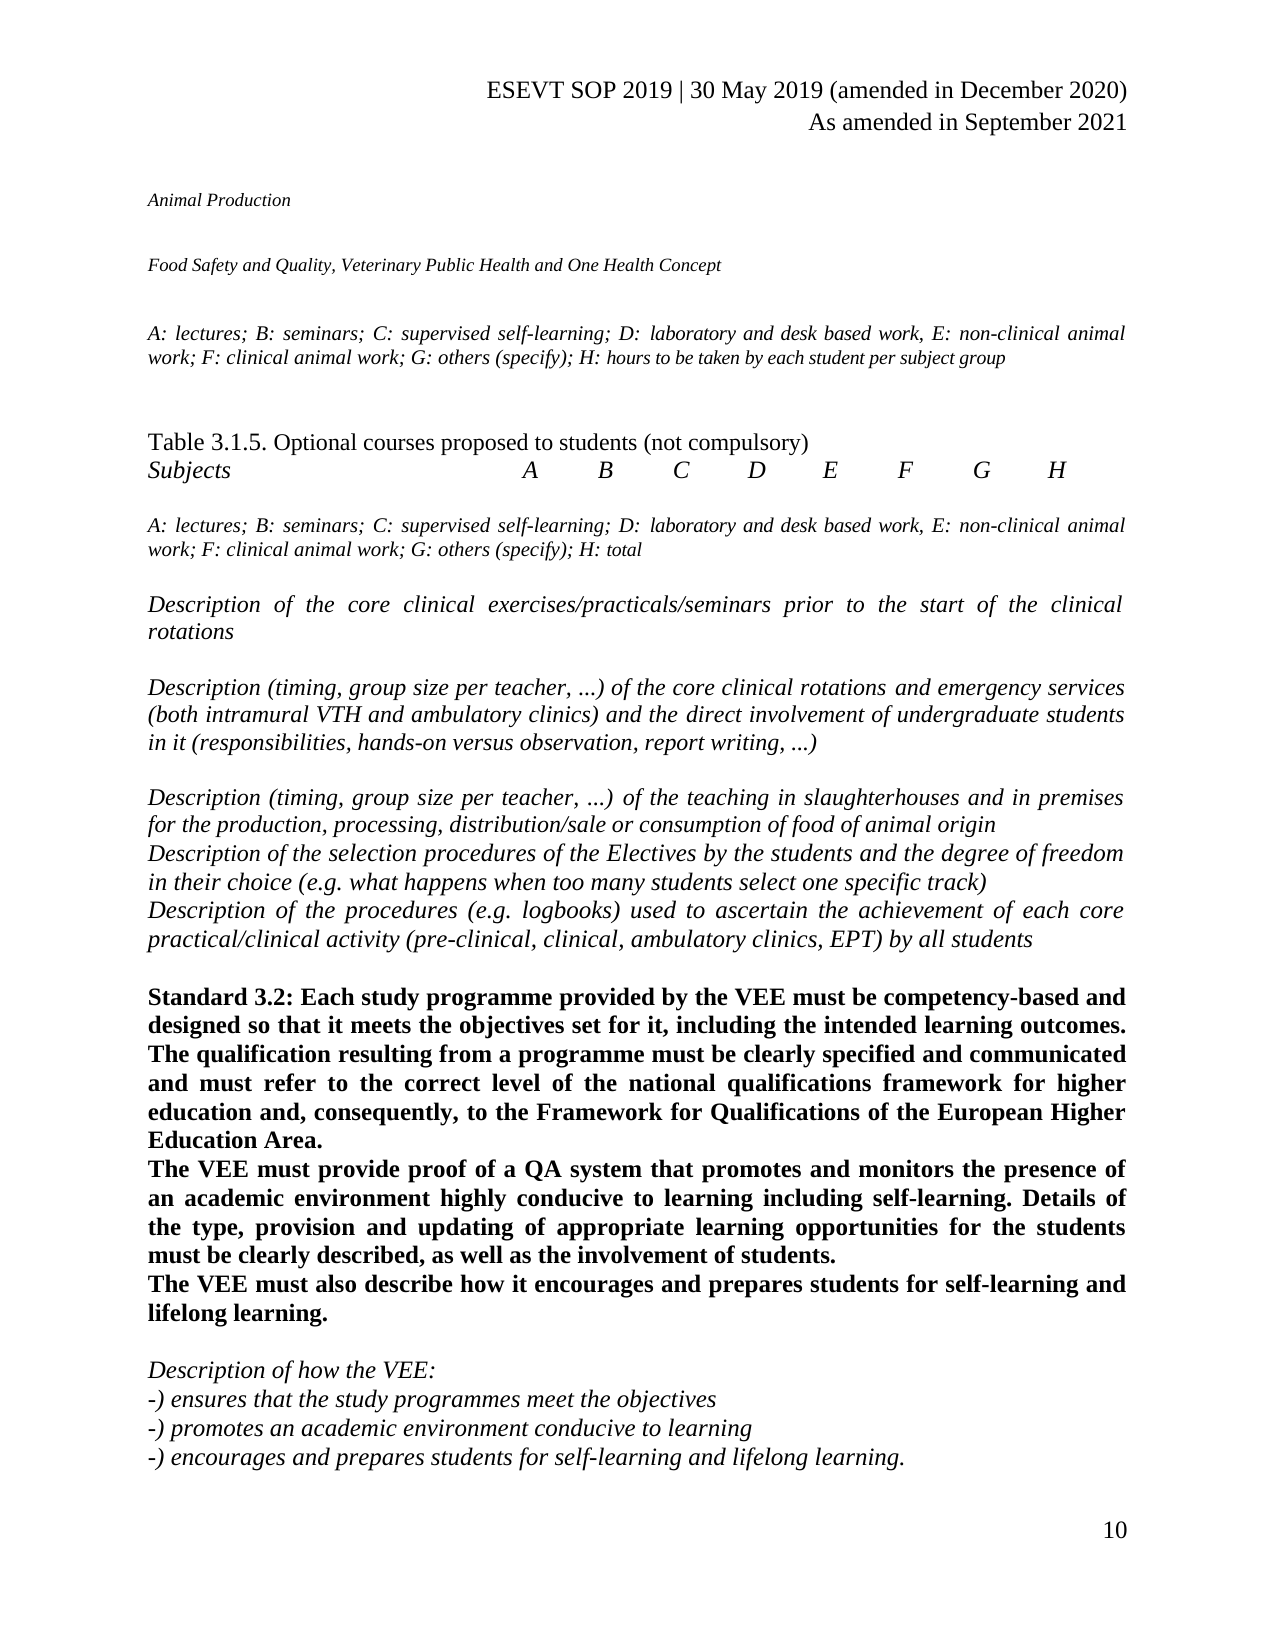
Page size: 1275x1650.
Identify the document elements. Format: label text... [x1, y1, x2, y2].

text Subjects A B C D E F G H [148, 455, 1127, 484]
text Description of the core clinical exercises/practicals/seminars prior to the start of the clinical rotations [148, 590, 1127, 645]
text Food Safety and Quality, Veterinary Public Health and One Health Concept [148, 254, 1127, 275]
text The VEE must provide proof of a QA system that promotes and monitors the presence of an academic environment highly conducive to learning including self-learning. Details of the type, provision and updating of appropriate learning opportunities for the students must be clearly described, as well as the involvement of students. [148, 1154, 1127, 1269]
text -) encourages and prepares students for self-learning and lifelong learning. [148, 1442, 1127, 1471]
text The VEE must also describe how it encourages and prepares students for self-learning and lifelong learning. [148, 1269, 1127, 1327]
text Description of the selection procedures of the Electives by the students and the degree of freedom in their choice (e.g. what happens when too many students select one specific track) [148, 838, 1127, 896]
text Description (timing, group size per teacher, ...) of the teaching in slaughterhouses and in premises for the production, processing, distribution/sale or consumption of food of animal origin [148, 783, 1127, 838]
text -) promotes an academic environment conducive to learning [148, 1413, 1127, 1442]
text Description (timing, group size per teacher, ...) of the core clinical rotations and emergency services (both intramural VTH and ambulatory clinics) and the direct involvement of undergraduate students in it (responsibilities, hands-on versus observation, report writing, ...) [148, 672, 1127, 755]
text Description of the procedures (e.g. logbooks) used to ascertain the achievement of each core practical/clinical activity (pre-clinical, clinical, ambulatory clinics, EPT) by all students [148, 896, 1127, 953]
text Description of how the VEE: [148, 1356, 1127, 1384]
text Table 3.1.5. Optional courses proposed to students (not compulsory) [148, 427, 1127, 455]
text A: lectures; B: seminars; C: supervised self-learning; D: laboratory and desk based work, E: non-clinical animal work; F: clinical animal work; G: others (specify); H: total [148, 513, 1127, 561]
text Animal Production [148, 189, 1127, 211]
text A: lectures; B: seminars; C: supervised self-learning; D: laboratory and desk based work, E: non-clinical animal work; F: clinical animal work; G: others (specify); H: hours to be taken by each student per subject group [148, 321, 1127, 369]
text Standard 3.2: Each study programme provided by the VEE must be competency-based and designed so that it meets the objectives set for it, including the intended learning outcomes. The qualification resulting from a programme must be clearly specified and communicated and must refer to the correct level of the national qualifications framework for higher education and, consequently, to the Framework for Qualifications of the European Higher Education Area. [148, 982, 1127, 1154]
text -) ensures that the study programmes meet the objectives [148, 1384, 1127, 1413]
